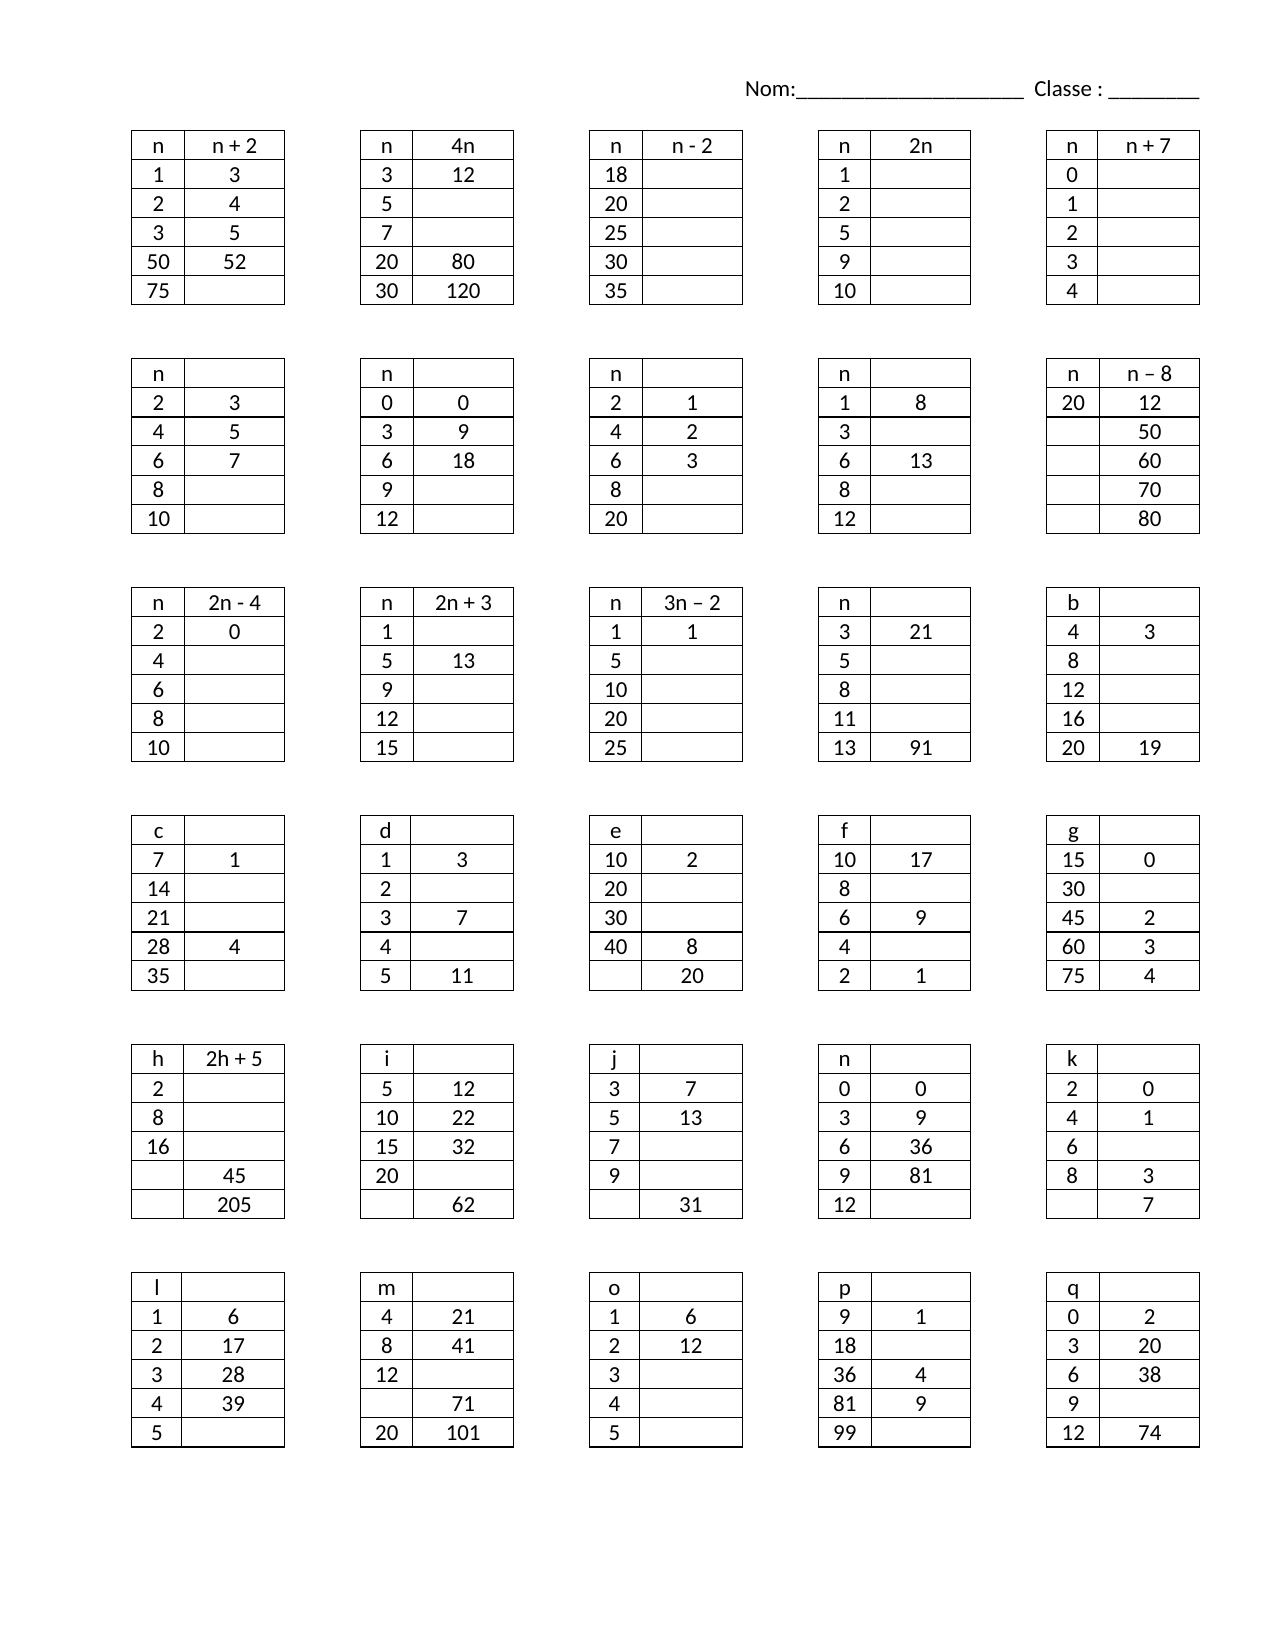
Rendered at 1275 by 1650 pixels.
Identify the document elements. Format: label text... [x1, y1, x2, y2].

table_cell 8 [819, 476, 870, 503]
table_cell [1047, 446, 1099, 474]
table_header [1098, 1045, 1199, 1073]
table_cell 1 [1098, 1103, 1199, 1131]
table_cell 80 [413, 247, 513, 275]
table_cell [185, 505, 284, 533]
table_cell 14 [132, 874, 184, 902]
table_cell 1 [590, 617, 641, 645]
table_cell 81 [819, 1389, 871, 1417]
table_cell 70 [1100, 476, 1199, 503]
table_cell 12 [413, 160, 513, 188]
table_cell 2 [643, 418, 742, 445]
table_header n [1047, 359, 1099, 387]
table_header b [1047, 588, 1099, 616]
table_cell 1 [1047, 189, 1097, 217]
table_cell 6 [182, 1302, 284, 1330]
table_header [414, 359, 513, 387]
table_cell [1047, 1190, 1097, 1218]
table_cell 13 [640, 1103, 742, 1131]
table_header [411, 816, 513, 844]
table_cell 60 [1100, 446, 1199, 474]
table_cell 30 [361, 276, 412, 304]
table_cell 13 [414, 646, 513, 674]
table_cell 20 [1047, 388, 1099, 416]
table_cell [361, 1389, 412, 1417]
table_cell 11 [819, 704, 870, 732]
table_cell [871, 218, 970, 246]
table_cell 20 [1047, 733, 1099, 761]
table_header n [590, 588, 641, 616]
table_header n [819, 131, 870, 159]
table_cell 6 [132, 675, 184, 703]
table_cell 3 [361, 160, 412, 188]
table_cell 2 [590, 388, 642, 416]
table_cell 4 [361, 933, 410, 960]
table_cell 30 [590, 903, 641, 931]
table_cell 21 [132, 903, 184, 931]
table_cell 205 [184, 1190, 284, 1218]
table_cell 20 [361, 247, 412, 275]
table_header n [361, 131, 412, 159]
table_cell 11 [411, 961, 513, 989]
table_cell 3 [819, 418, 870, 445]
table_cell 10 [819, 276, 870, 304]
table_cell 1 [642, 617, 742, 645]
table_cell [184, 1132, 284, 1160]
table_cell 8 [132, 476, 184, 503]
table_cell [413, 1360, 513, 1388]
table_cell [871, 646, 970, 674]
table_cell 20 [590, 189, 642, 217]
table_cell [871, 276, 970, 304]
table_cell 9 [819, 1302, 871, 1330]
table_cell [1098, 189, 1199, 217]
table_cell [414, 617, 513, 645]
table_cell 12 [361, 505, 413, 533]
table_cell 8 [819, 874, 870, 902]
table_header p [819, 1273, 871, 1301]
table_header f [819, 816, 870, 844]
table_cell 30 [1047, 874, 1099, 902]
table_cell 75 [132, 276, 184, 304]
table_cell 13 [819, 733, 870, 761]
table_cell [642, 874, 742, 902]
table_cell 28 [182, 1360, 284, 1388]
table_cell 99 [819, 1418, 871, 1446]
table_cell 0 [871, 1074, 970, 1102]
table_cell 16 [1047, 704, 1099, 732]
table_cell [871, 418, 970, 445]
table_header e [590, 816, 641, 844]
table_cell [642, 675, 742, 703]
table_cell [1100, 675, 1199, 703]
table_cell 9 [819, 247, 870, 275]
table_cell 1 [361, 845, 410, 873]
table_cell 7 [590, 1132, 639, 1160]
table_cell 1 [819, 388, 870, 416]
table_cell [640, 1418, 742, 1446]
table_cell 7 [132, 845, 184, 873]
table_cell 120 [413, 276, 513, 304]
table_cell 16 [132, 1132, 183, 1160]
table_cell 4 [1047, 276, 1097, 304]
table_cell 35 [132, 961, 184, 989]
table_cell 40 [590, 933, 641, 960]
table_cell 5 [590, 646, 641, 674]
table_cell [413, 218, 513, 246]
table_cell 19 [1100, 733, 1199, 761]
table_cell 8 [132, 1103, 183, 1131]
table_cell 10 [590, 675, 641, 703]
table_cell 9 [819, 1161, 870, 1189]
table_header [185, 359, 284, 387]
table_cell 52 [185, 247, 284, 275]
table_cell [1100, 646, 1199, 674]
table_cell 9 [361, 476, 413, 503]
table_header n [1047, 131, 1097, 159]
table_cell 3 [361, 418, 413, 445]
table_header [871, 588, 970, 616]
table_cell [185, 276, 284, 304]
table_cell 2 [132, 617, 184, 645]
table_cell 1 [819, 160, 870, 188]
table_cell 10 [132, 505, 184, 533]
table_cell 1 [872, 1302, 970, 1330]
table_header [871, 359, 970, 387]
table_cell [642, 646, 742, 674]
table_cell [1100, 874, 1199, 902]
table_cell [871, 160, 970, 188]
table_cell 3 [819, 617, 870, 645]
table_cell 31 [640, 1190, 742, 1218]
table_header [643, 359, 742, 387]
table_header 2n [871, 131, 970, 159]
table_cell [643, 189, 742, 217]
table_header [640, 1273, 742, 1301]
table_cell 3 [185, 388, 284, 416]
table_header n [132, 588, 184, 616]
table_cell 6 [819, 903, 870, 931]
table_cell 50 [1100, 418, 1199, 445]
table_cell 21 [871, 617, 970, 645]
table_cell [871, 247, 970, 275]
table_header i [361, 1045, 413, 1073]
table_cell 2 [132, 1331, 181, 1359]
table_cell 17 [182, 1331, 284, 1359]
table_header [642, 816, 742, 844]
table_cell 3 [590, 1074, 639, 1102]
table_header h [132, 1045, 183, 1073]
table_cell [185, 903, 284, 931]
table_cell 22 [414, 1103, 513, 1131]
table_header n [361, 588, 413, 616]
table_cell [871, 874, 970, 902]
table_header [414, 1045, 513, 1073]
table_cell 9 [871, 903, 970, 931]
table_cell 12 [819, 1190, 870, 1218]
table_cell 5 [819, 218, 870, 246]
table_cell 6 [640, 1302, 742, 1330]
table_cell 3 [411, 845, 513, 873]
table_header l [132, 1273, 181, 1301]
table_cell 2 [1100, 1302, 1199, 1330]
table_cell 1 [185, 845, 284, 873]
table_header n [819, 359, 870, 387]
table_cell 50 [132, 247, 184, 275]
table_cell 5 [132, 1418, 181, 1446]
table_header n – 8 [1100, 359, 1199, 387]
table_cell [871, 704, 970, 732]
table_cell [872, 1418, 970, 1446]
table_cell 8 [1047, 646, 1099, 674]
table_cell 3 [1047, 247, 1097, 275]
table_cell 9 [1047, 1389, 1099, 1417]
table_cell [414, 505, 513, 533]
table_header n [819, 588, 870, 616]
table_header [871, 816, 970, 844]
table_header m [361, 1273, 412, 1301]
table_header j [590, 1045, 639, 1073]
table_cell 35 [590, 276, 642, 304]
table_cell 20 [590, 874, 641, 902]
table_cell 6 [819, 1132, 870, 1160]
table_cell 4 [132, 646, 184, 674]
table_cell 74 [1100, 1418, 1199, 1446]
table_cell [411, 874, 513, 902]
table_header 2h + 5 [184, 1045, 284, 1073]
table_cell [642, 704, 742, 732]
table_cell 45 [1047, 903, 1099, 931]
table_cell 0 [1100, 845, 1199, 873]
table_cell 3 [361, 903, 410, 931]
table_cell 5 [590, 1418, 639, 1446]
table_cell 3 [1098, 1161, 1199, 1189]
table_cell 3 [1100, 933, 1199, 960]
table_cell [643, 505, 742, 533]
table_cell 18 [819, 1331, 871, 1359]
table_cell 7 [185, 446, 284, 474]
table_cell [1098, 1132, 1199, 1160]
table_cell 9 [590, 1161, 639, 1189]
table_cell 2 [1047, 1074, 1097, 1102]
table_cell 5 [361, 646, 413, 674]
table_cell [184, 1074, 284, 1102]
table_cell [1098, 276, 1199, 304]
table_cell 10 [132, 733, 184, 761]
table_cell [1047, 476, 1099, 503]
table_cell [132, 1161, 183, 1189]
table_cell 4 [1047, 617, 1099, 645]
table_cell 8 [642, 933, 742, 960]
table_cell 6 [1047, 1132, 1097, 1160]
table_cell 71 [413, 1389, 513, 1417]
table_header 4n [413, 131, 513, 159]
table_cell [185, 874, 284, 902]
table_cell 20 [361, 1418, 412, 1446]
table_cell [642, 733, 742, 761]
table_cell 9 [414, 418, 513, 445]
table_cell 25 [590, 218, 642, 246]
table_cell [182, 1418, 284, 1446]
table_cell 20 [590, 704, 641, 732]
table_cell [590, 961, 641, 989]
table_cell 2 [132, 388, 184, 416]
table_cell 6 [361, 446, 413, 474]
table_header [413, 1273, 513, 1301]
table_cell [1100, 704, 1199, 732]
table_cell 60 [1047, 933, 1099, 960]
table_cell [414, 733, 513, 761]
table_cell 12 [1100, 388, 1199, 416]
table_cell [414, 476, 513, 503]
table_cell [1098, 218, 1199, 246]
table_cell 8 [819, 675, 870, 703]
table_cell 5 [819, 646, 870, 674]
table_cell 2 [1100, 903, 1199, 931]
table_cell 0 [1047, 1302, 1099, 1330]
table_header [871, 1045, 970, 1073]
table_header [1100, 1273, 1199, 1301]
table_cell 2 [819, 189, 870, 217]
table_header [872, 1273, 970, 1301]
table_cell 21 [413, 1302, 513, 1330]
table_header [182, 1273, 284, 1301]
table_cell 6 [819, 446, 870, 474]
table_cell 0 [361, 388, 413, 416]
table_cell 4 [1100, 961, 1199, 989]
table_cell 1 [132, 1302, 181, 1330]
table_cell 80 [1100, 505, 1199, 533]
table_cell [640, 1161, 742, 1189]
table_cell 39 [182, 1389, 284, 1417]
table_cell 4 [132, 1389, 181, 1417]
table_cell [1047, 418, 1099, 445]
table_cell 2 [361, 874, 410, 902]
table_cell 4 [361, 1302, 412, 1330]
table_header d [361, 816, 410, 844]
table_cell [643, 247, 742, 275]
table_cell 75 [1047, 961, 1099, 989]
table_cell 7 [411, 903, 513, 931]
table_cell 41 [413, 1331, 513, 1359]
table_cell 4 [132, 418, 184, 445]
table_cell 38 [1100, 1360, 1199, 1388]
table_cell 12 [640, 1331, 742, 1359]
table_cell 20 [590, 505, 642, 533]
table_header 3n – 2 [642, 588, 742, 616]
table_cell [872, 1331, 970, 1359]
table_cell 3 [1047, 1331, 1099, 1359]
table_cell 1 [643, 388, 742, 416]
table_cell 15 [361, 1132, 413, 1160]
table_header [640, 1045, 742, 1073]
table_cell [871, 933, 970, 960]
table_cell 30 [590, 247, 642, 275]
table_cell 15 [1047, 845, 1099, 873]
table_cell 12 [361, 1360, 412, 1388]
table_header k [1047, 1045, 1097, 1073]
table_cell 4 [819, 933, 870, 960]
table_cell [414, 1161, 513, 1189]
table_cell 9 [872, 1389, 970, 1417]
table_cell 2 [819, 961, 870, 989]
table_cell [361, 1190, 413, 1218]
table_cell 17 [871, 845, 970, 873]
table_cell 5 [590, 1103, 639, 1131]
table_cell 25 [590, 733, 641, 761]
table_cell [185, 476, 284, 503]
table_cell 2 [590, 1331, 639, 1359]
table_header o [590, 1273, 639, 1301]
table_header [185, 816, 284, 844]
table_cell 3 [132, 218, 184, 246]
table_cell [414, 704, 513, 732]
table_header n [590, 131, 642, 159]
table_cell 6 [590, 446, 642, 474]
table_header n [132, 131, 184, 159]
table_cell 8 [590, 476, 642, 503]
table_cell [185, 961, 284, 989]
table_cell [642, 903, 742, 931]
table_cell [640, 1389, 742, 1417]
table_header n + 7 [1098, 131, 1199, 159]
table_header n [590, 359, 642, 387]
table_cell [185, 646, 284, 674]
table_cell 9 [361, 675, 413, 703]
table_header n - 2 [643, 131, 742, 159]
table_cell 0 [1047, 160, 1097, 188]
table_cell 2 [1047, 218, 1097, 246]
table_cell 2 [132, 1074, 183, 1102]
table_cell 18 [590, 160, 642, 188]
table_cell 3 [819, 1103, 870, 1131]
table_cell 5 [185, 418, 284, 445]
table_cell 12 [819, 505, 870, 533]
table_cell 20 [642, 961, 742, 989]
table_cell [132, 1190, 183, 1218]
table_cell 20 [1100, 1331, 1199, 1359]
table_cell 91 [871, 733, 970, 761]
table_header n + 2 [185, 131, 284, 159]
table_cell [590, 1190, 639, 1218]
table_cell 6 [132, 446, 184, 474]
table_cell 0 [414, 388, 513, 416]
table_cell 4 [1047, 1103, 1097, 1131]
table_cell 32 [414, 1132, 513, 1160]
table_cell 5 [361, 961, 410, 989]
table_cell [643, 476, 742, 503]
table_cell 7 [361, 218, 412, 246]
table_cell 6 [1047, 1360, 1099, 1388]
table_cell 45 [184, 1161, 284, 1189]
table_cell 81 [871, 1161, 970, 1189]
table_cell [185, 733, 284, 761]
table_cell [413, 189, 513, 217]
table_cell 8 [361, 1331, 412, 1359]
table_cell 12 [1047, 675, 1099, 703]
table_cell [643, 276, 742, 304]
table_cell [185, 704, 284, 732]
table_cell 2 [642, 845, 742, 873]
table_cell 101 [413, 1418, 513, 1446]
table_cell 1 [132, 160, 184, 188]
table_header c [132, 816, 184, 844]
table_cell [643, 160, 742, 188]
table_cell 5 [361, 1074, 413, 1102]
table_cell 3 [643, 446, 742, 474]
table_header n [132, 359, 184, 387]
table_header 2n - 4 [185, 588, 284, 616]
table_cell 12 [1047, 1418, 1099, 1446]
table_header n [819, 1045, 870, 1073]
table_header [1100, 588, 1199, 616]
table_header 2n + 3 [414, 588, 513, 616]
table_header q [1047, 1273, 1099, 1301]
table_cell 5 [361, 189, 412, 217]
table_cell 28 [132, 933, 184, 960]
table_cell 20 [361, 1161, 413, 1189]
table_cell 13 [871, 446, 970, 474]
table_cell 0 [1098, 1074, 1199, 1102]
table_cell 3 [185, 160, 284, 188]
table_cell 4 [185, 933, 284, 960]
table_cell 4 [872, 1360, 970, 1388]
table_cell [871, 505, 970, 533]
table_cell [1100, 1389, 1199, 1417]
table_cell 4 [590, 418, 642, 445]
table_cell 9 [871, 1103, 970, 1131]
table_cell 4 [590, 1389, 639, 1417]
table_cell [871, 675, 970, 703]
table_cell 10 [590, 845, 641, 873]
table_cell 3 [1100, 617, 1199, 645]
table_cell 36 [871, 1132, 970, 1160]
table_cell [411, 933, 513, 960]
table_cell [871, 1190, 970, 1218]
table_cell [414, 675, 513, 703]
table_cell 7 [640, 1074, 742, 1102]
table_cell 0 [185, 617, 284, 645]
table_cell [1098, 247, 1199, 275]
table_cell [1098, 160, 1199, 188]
table_cell 15 [361, 733, 413, 761]
table_cell [640, 1132, 742, 1160]
table_cell [640, 1360, 742, 1388]
table_cell [1047, 505, 1099, 533]
table_cell 62 [414, 1190, 513, 1218]
table_cell 3 [590, 1360, 639, 1388]
table_cell 8 [132, 704, 184, 732]
table_cell 8 [1047, 1161, 1097, 1189]
table_cell 36 [819, 1360, 871, 1388]
table_cell 2 [132, 189, 184, 217]
table_cell 1 [590, 1302, 639, 1330]
table_cell [185, 675, 284, 703]
table_cell [184, 1103, 284, 1131]
table_cell 10 [819, 845, 870, 873]
table_cell 8 [871, 388, 970, 416]
table_cell [871, 189, 970, 217]
table_header n [361, 359, 413, 387]
table_cell [643, 218, 742, 246]
table_cell 4 [185, 189, 284, 217]
table_cell 0 [819, 1074, 870, 1102]
table_cell 18 [414, 446, 513, 474]
table_cell 10 [361, 1103, 413, 1131]
table_cell 7 [1098, 1190, 1199, 1218]
table_cell 1 [361, 617, 413, 645]
table_cell 12 [414, 1074, 513, 1102]
table_header [1100, 816, 1199, 844]
table_cell 3 [132, 1360, 181, 1388]
table_cell 5 [185, 218, 284, 246]
table_cell [871, 476, 970, 503]
table_cell 12 [361, 704, 413, 732]
table_header g [1047, 816, 1099, 844]
table_cell 1 [871, 961, 970, 989]
